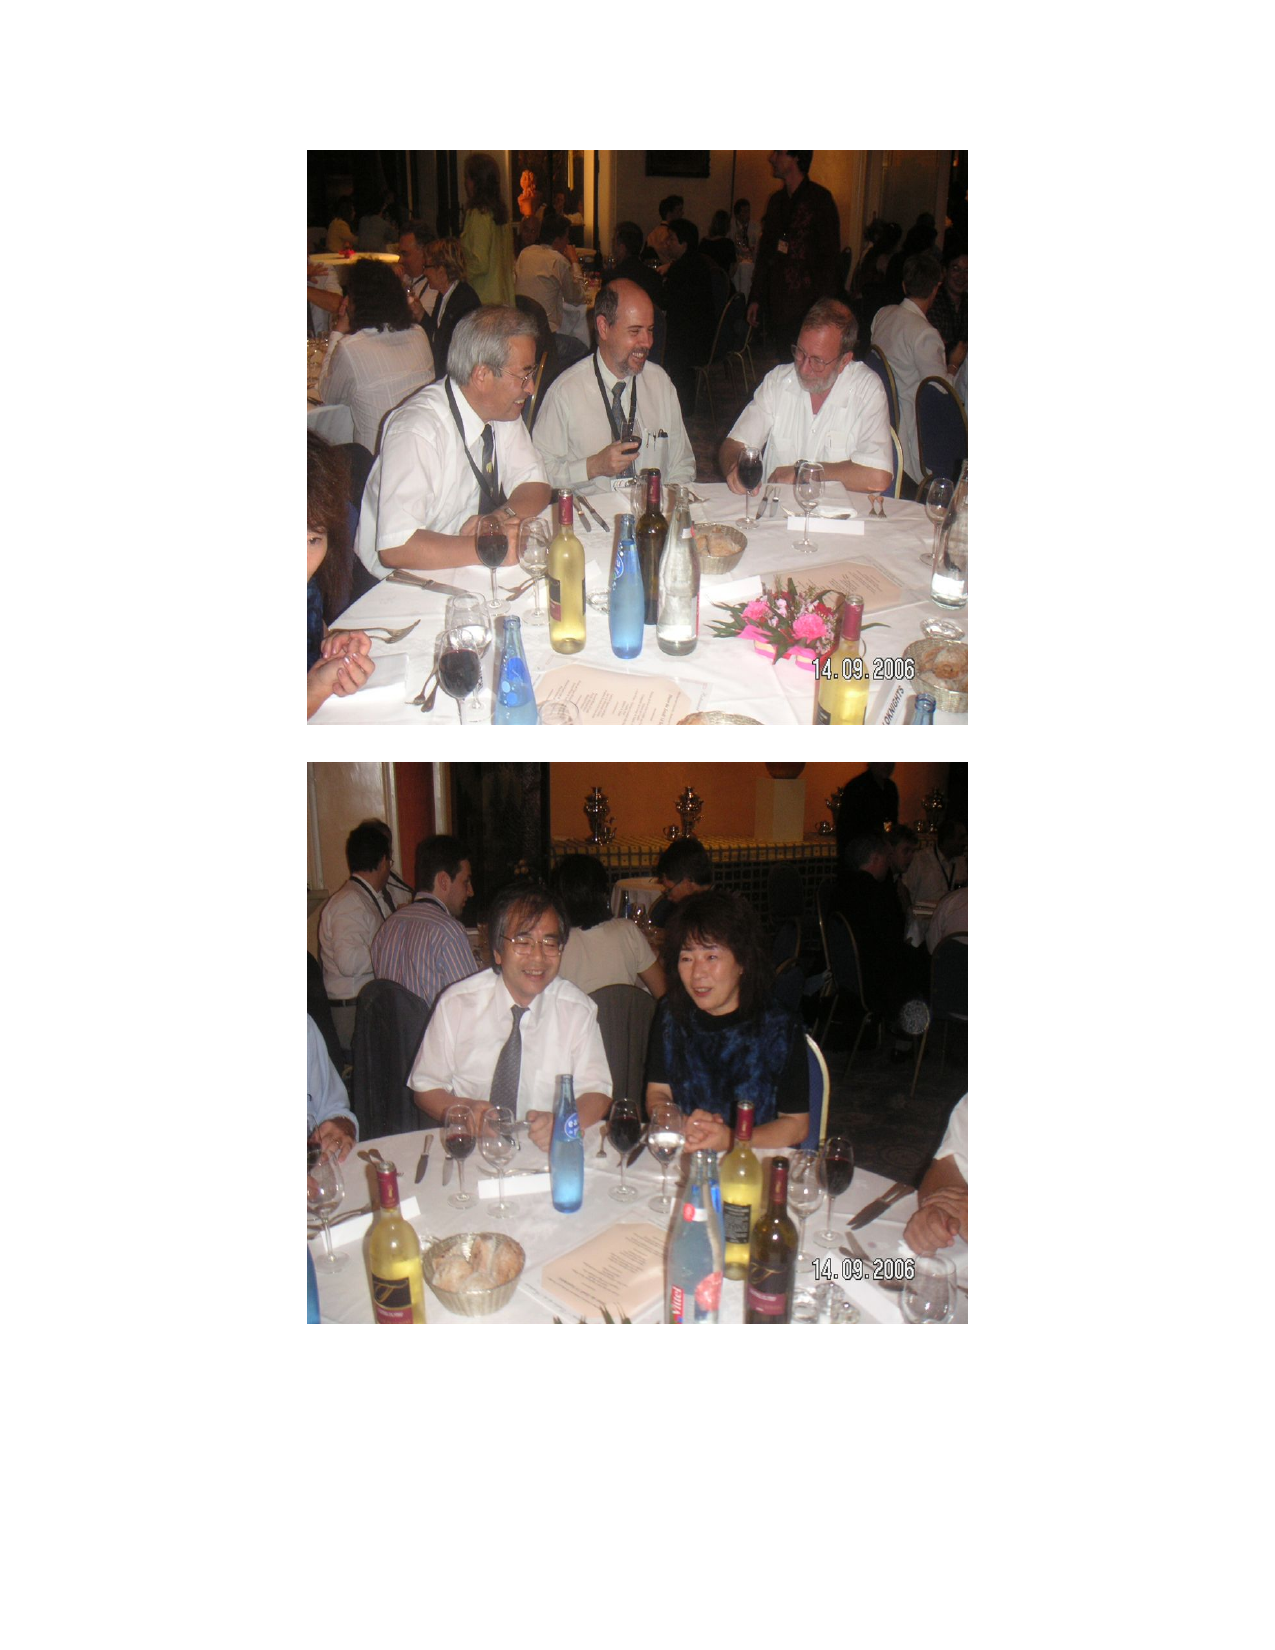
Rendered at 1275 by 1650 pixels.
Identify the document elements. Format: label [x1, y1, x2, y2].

picture [307, 150, 968, 725]
picture [307, 762, 968, 1324]
